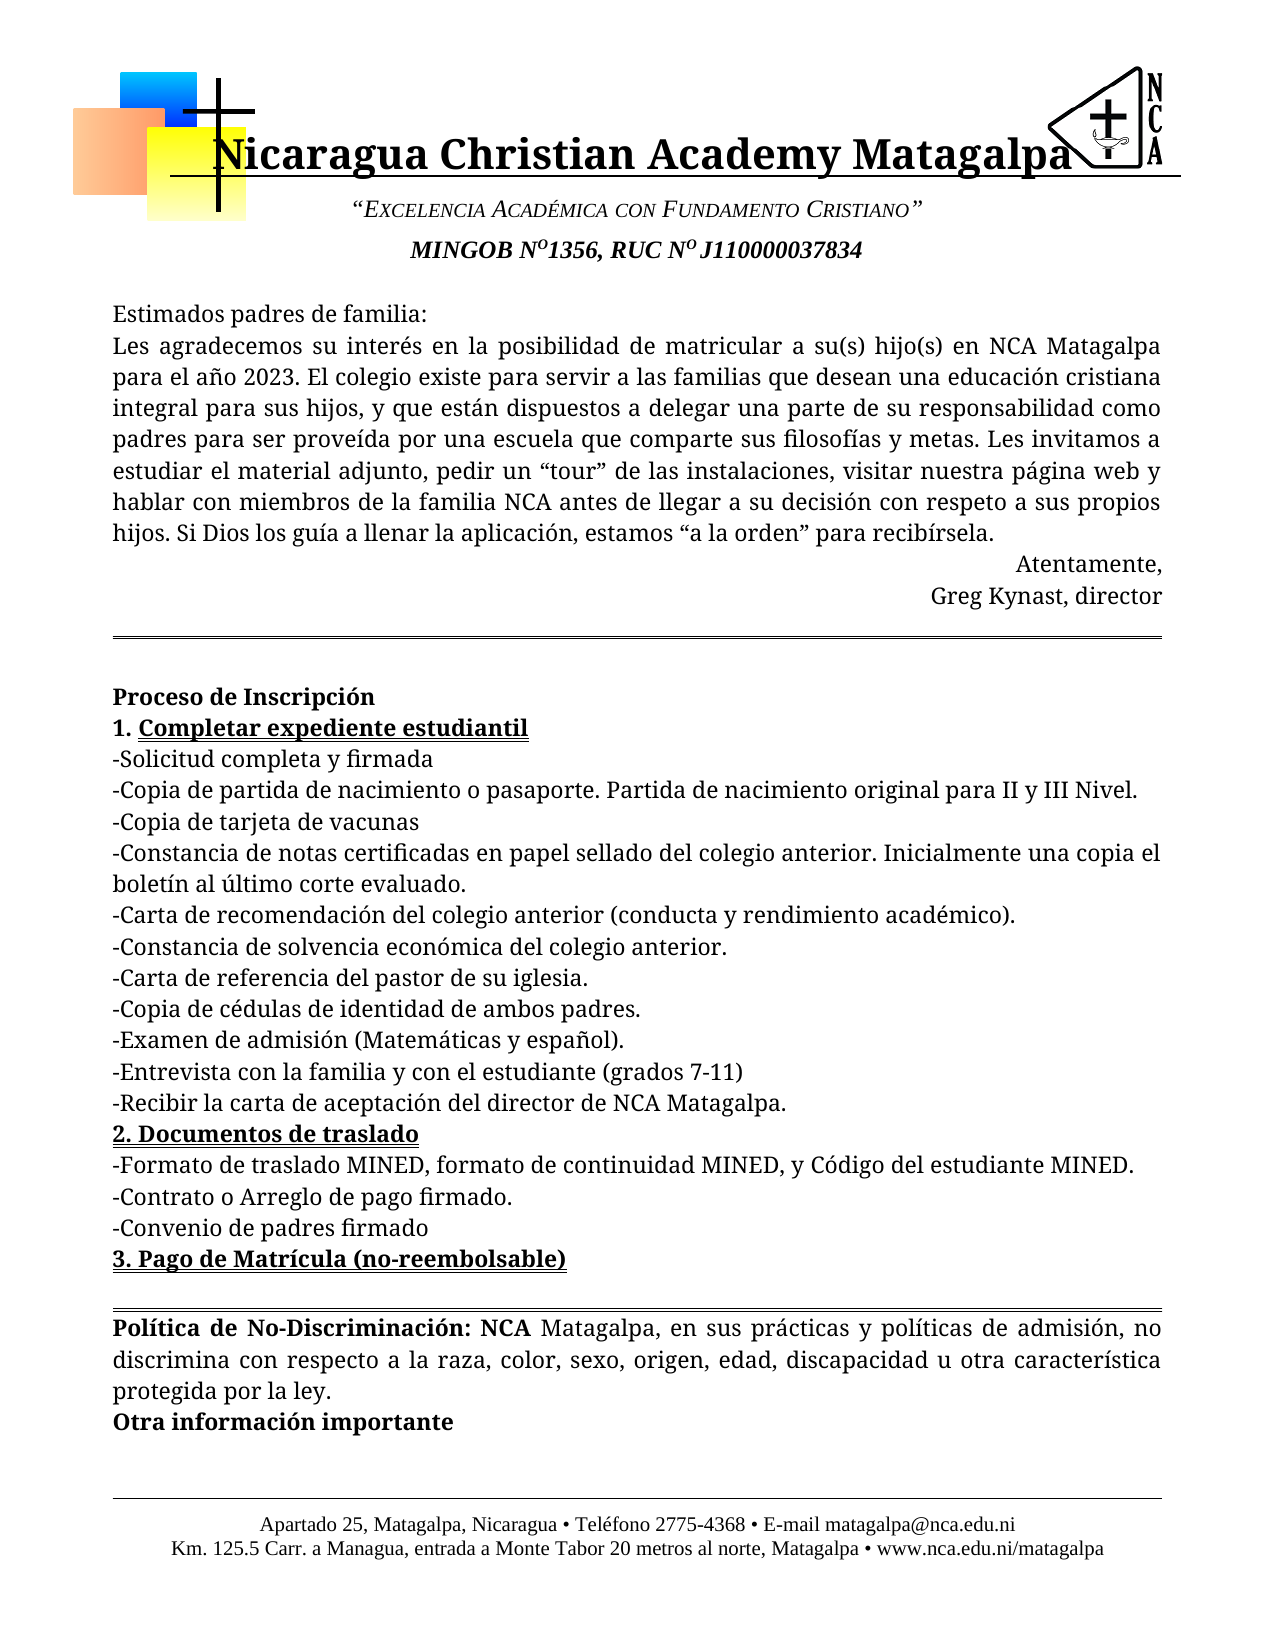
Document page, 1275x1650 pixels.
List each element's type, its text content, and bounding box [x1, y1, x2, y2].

text -Recibir la carta de aceptación del director de NCA Matagalpa. [112, 1087, 1162, 1118]
text -Copia de partida de nacimiento o pasaporte. Partida de nacimiento original para II y III Nivel. [112, 774, 1162, 806]
text -Carta de referencia del pastor de su iglesia. [112, 962, 1162, 993]
text -Contrato o Arreglo de pago firmado. [112, 1181, 1162, 1212]
picture [1047, 66, 1163, 169]
text -Constancia de solvencia económica del colegio anterior. [112, 931, 1162, 962]
text -Carta de recomendación del colegio anterior (conducta y rendimiento académico). [112, 899, 1162, 931]
text Política de No-Discriminación: NCA Matagalpa, en sus prácticas y políticas de admisión, no discrimina con respecto a la raza, color, sexo, origen, edad, discapacidad u otra característica protegida por la ley. [112, 1312, 1162, 1406]
text -Solicitud completa y firmada [112, 743, 1162, 774]
text -Examen de admisión (Matemáticas y español). [112, 1024, 1162, 1056]
text -Constancia de notas certificadas en papel sellado del colegio anterior. Inicialmente una copia el boletín al último corte evaluado. [112, 837, 1162, 899]
text -Formato de traslado MINED, formato de continuidad MINED, y Código del estudiante MINED. [112, 1149, 1162, 1181]
text Proceso de Inscripción [112, 639, 1162, 712]
text 3. Pago de Matrícula (no-reembolsable) [112, 1243, 1162, 1274]
text -Convenio de padres firmado [112, 1212, 1162, 1243]
text -Copia de cédulas de identidad de ambos padres. [112, 993, 1162, 1024]
picture [1056, 158, 1063, 166]
text 2. Documentos de traslado [112, 1118, 1162, 1149]
text Les agradecemos su interés en la posibilidad de matricular a su(s) hijo(s) en NCA Matagalpa para el año 2023. El colegio existe para servir a las familias que desean una educación cristiana integral para sus hijos, y que están dispuestos a delegar una parte de su responsabilidad como padres para ser proveída por una escuela que comparte sus filosofías y metas. Les invitamos a estudiar el material adjunto, pedir un “tour” de las instalaciones, visitar nuestra página web y hablar con miembros de la familia NCA antes de llegar a su decisión con respeto a sus propios hijos. Si Dios los guía a llenar la aplicación, estamos “a la orden” para recibírsela. [112, 329, 1162, 548]
text Atentamente, [112, 548, 1162, 579]
text Otra información importante [112, 1406, 1162, 1437]
text Estimados padres de familia: [112, 298, 1162, 329]
text -Copia de tarjeta de vacunas [112, 806, 1162, 837]
text -Entrevista con la familia y con el estudiante (grados 7-11) [112, 1056, 1162, 1087]
text 1. Completar expediente estudiantil [112, 712, 1162, 743]
text Greg Kynast, director [112, 579, 1162, 611]
